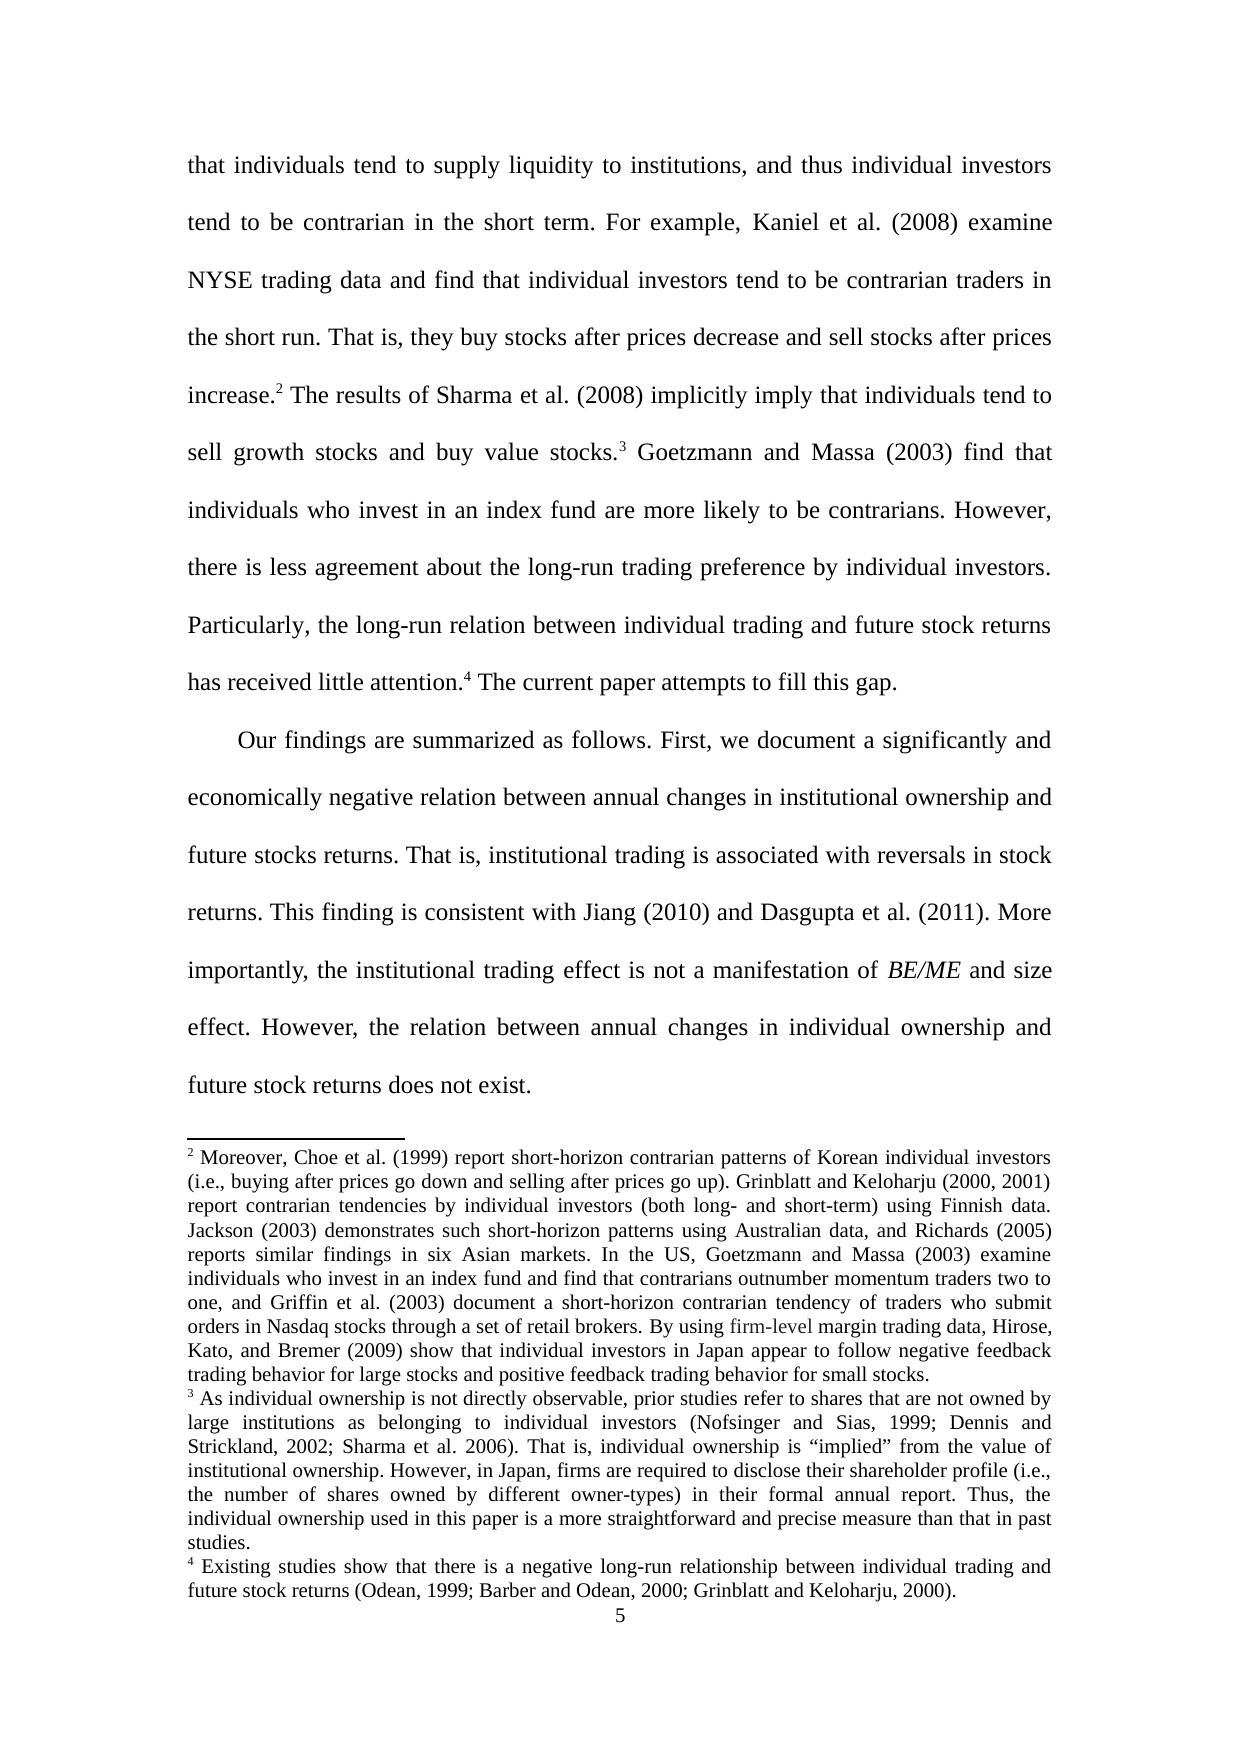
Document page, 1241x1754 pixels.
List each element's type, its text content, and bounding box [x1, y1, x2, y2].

text Our findings are summarized as follows. First, we document a significantly and economically negative relation between annual changes in institutional ownership and future stocks returns. That is, institutional trading is associated with reversals in stock returns. This finding is consistent with Jiang (2010) and Dasgupta et al. (2011). More importantly, the institutional trading effect is not a manifestation of BE/ME and size effect. However, the relation between annual changes in individual ownership and future stock returns does not exist. [187, 725, 1053, 1099]
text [187, 150, 1053, 696]
